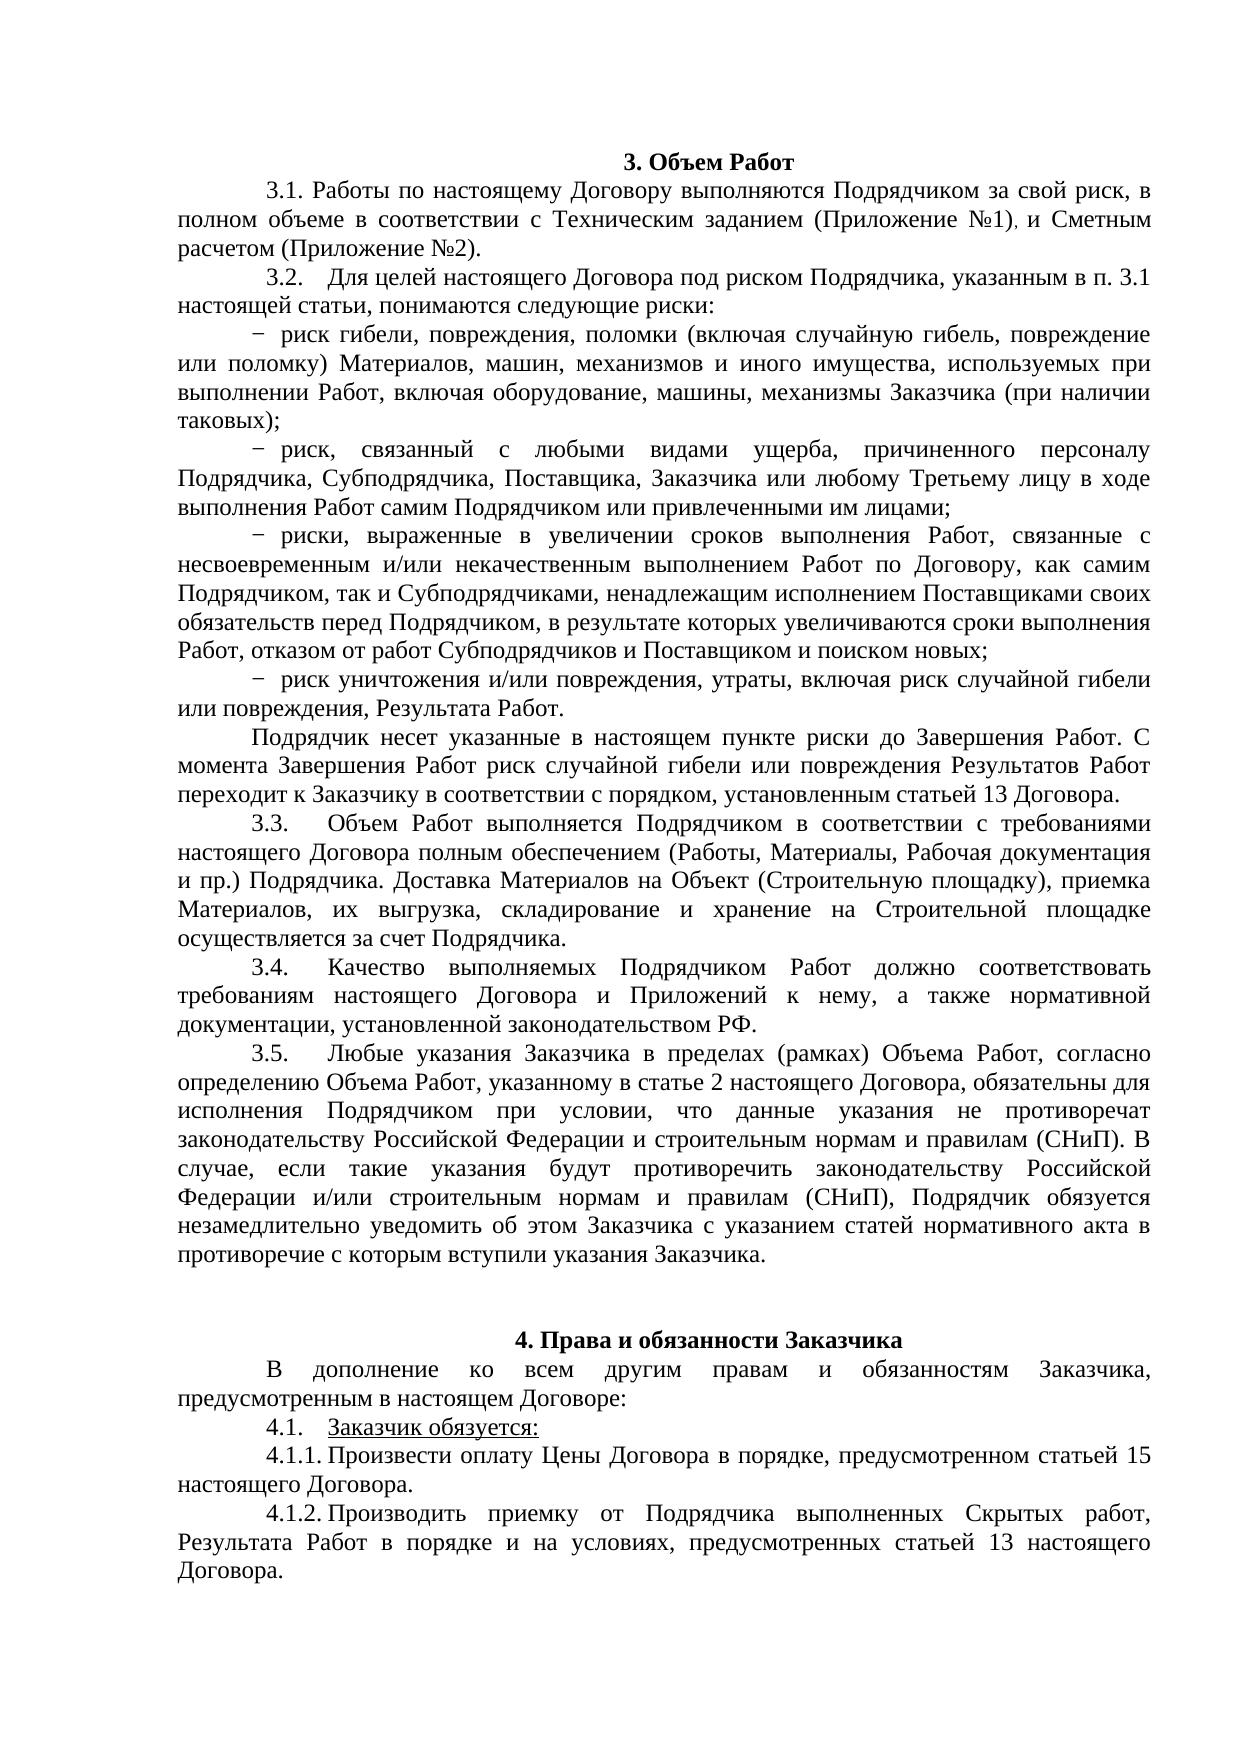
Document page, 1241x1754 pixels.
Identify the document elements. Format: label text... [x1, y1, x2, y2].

text 3. Объем Работ [177, 147, 1152, 176]
text 3.1. Работы по настоящему Договору выполняются Подрядчиком за свой риск, в полном объеме в соответствии с Техническим заданием (Приложение №1), и Сметным расчетом (Приложение №2). [177, 176, 1152, 262]
text 4.1.1. Произвести оплату Цены Договора в порядке, предусмотренном статьей 15 настоящего Договора. [177, 1441, 1152, 1498]
text В дополнение ко всем другим правам и обязанностям Заказчика, предусмотренным в настоящем Договоре: [177, 1354, 1152, 1412]
text Подрядчик несет указанные в настоящем пункте риски до Завершения Работ. С момента Завершения Работ риск случайной гибели или повреждения Результатов Работ переходит к Заказчику в соответствии с порядком, установленным статьей 13 Договора. [177, 722, 1152, 808]
text 3.3. Объем Работ выполняется Подрядчиком в соответствии с требованиями настоящего Договора полным обеспечением (Работы, Материалы, Рабочая документация и пр.) Подрядчика. Доставка Материалов на Объект (Строительную площадку), приемка Материалов, их выгрузка, складирование и хранение на Строительной площадке осуществляется за счет Подрядчика. [177, 808, 1152, 952]
text 4.1. Заказчик обязуется: [177, 1412, 1152, 1441]
text − риски, выраженные в увеличении сроков выполнения Работ, связанные с несвоевременным и/или некачественным выполнением Работ по Договору, как самим Подрядчиком, так и Субподрядчиками, ненадлежащим исполнением Поставщиками своих обязательств перед Подрядчиком, в результате которых увеличиваются сроки выполнения Работ, отказом от работ Субподрядчиков и Поставщиком и поиском новых; [177, 521, 1152, 664]
text 4.1.2. Производить приемку от Подрядчика выполненных Скрытых работ, Результата Работ в порядке и на условиях, предусмотренных статьей 13 настоящего Договора. [177, 1498, 1152, 1584]
text − риск гибели, повреждения, поломки (включая случайную гибель, повреждение или поломку) Материалов, машин, механизмов и иного имущества, используемых при выполнении Работ, включая оборудование, машины, механизмы Заказчика (при наличии таковых); [177, 319, 1152, 434]
text 3.2. Для целей настоящего Договора под риском Подрядчика, указанным в п. 3.1 настоящей статьи, понимаются следующие риски: [177, 262, 1152, 319]
text − риск уничтожения и/или повреждения, утраты, включая риск случайной гибели или повреждения, Результата Работ. [177, 664, 1152, 722]
text 3.4. Качество выполняемых Подрядчиком Работ должно соответствовать требованиям настоящего Договора и Приложений к нему, а также нормативной документации, установленной законодательством РФ. [177, 952, 1152, 1038]
text − риск, связанный с любыми видами ущерба, причиненного персоналу Подрядчика, Субподрядчика, Поставщика, Заказчика или любому Третьему лицу в ходе выполнения Работ самим Подрядчиком или привлеченными им лицами; [177, 434, 1152, 521]
text 4. Права и обязанности Заказчика [177, 1326, 1152, 1354]
text 3.5. Любые указания Заказчика в пределах (рамках) Объема Работ, согласно определению Объема Работ, указанному в статье 2 настоящего Договора, обязательны для исполнения Подрядчиком при условии, что данные указания не противоречат законодательству Российской Федерации и строительным нормам и правилам (СНиП). В случае, если такие указания будут противоречить законодательству Российской Федерации и/или строительным нормам и правилам (СНиП), Подрядчик обязуется незамедлительно уведомить об этом Заказчика с указанием статей нормативного акта в противоречие с которым вступили указания Заказчика. [177, 1038, 1152, 1268]
